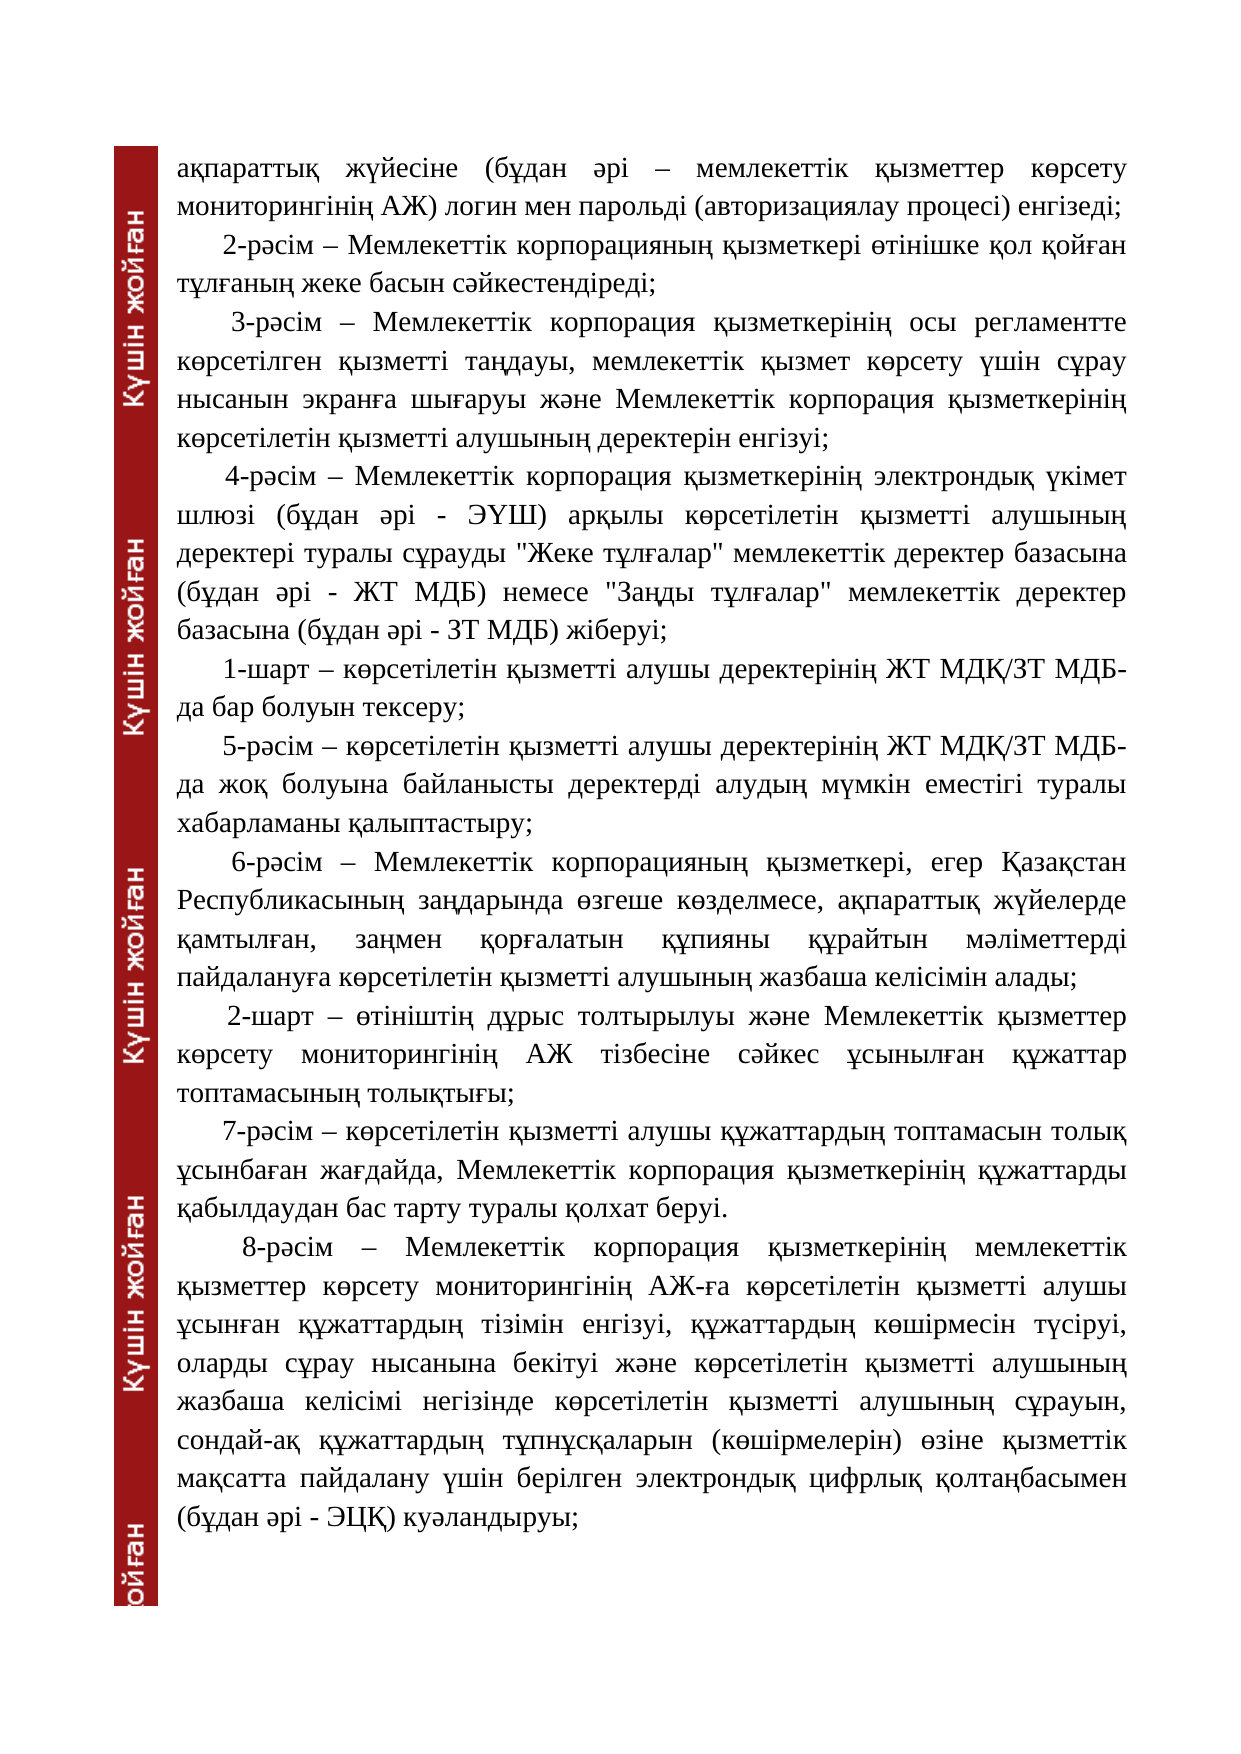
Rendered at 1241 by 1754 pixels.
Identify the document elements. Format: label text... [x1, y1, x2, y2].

text 6-рәсім – Мемлекеттік корпорацияның қызметкері, егер Қазақстан Республикасының заңдарында өзгеше көзделмесе, ақпараттық жүйелерде қамтылған, заңмен қорғалатын құпияны құрайтын мәлiметтердi пайдалануға көрсетiлетiн қызметтi алушының жазбаша келiсiмiн алады; [112, 844, 1128, 993]
picture [114, 723, 158, 728]
text 2-шарт – өтініштің дұрыс толтырылуы және Мемлекеттік қызметтер көрсету мониторингінің АЖ тізбесіне сәйкес ұсынылған құжаттар топтамасының толықтығы; [112, 998, 1128, 1108]
picture [114, 839, 158, 844]
picture [114, 146, 158, 150]
picture [114, 1108, 158, 1113]
text 7-рәсім – көрсетілетін қызметті алушы құжаттардың топтамасын толық ұсынбаған жағдайда, Мемлекеттік корпорация қызметкерiнің құжаттарды қабылдаудан бас тарту туралы қолхат беруі. [112, 1113, 1128, 1224]
picture [114, 1532, 158, 1606]
picture [114, 993, 158, 998]
text 5-рәсiм – көрсетiлетін қызметті алушы деректерiнiң ЖТ МДҚ/ЗТ МДБ-да жоқ болуына байланысты деректердi алудың мүмкiн еместiгi туралы хабарламаны қалыптастыру; [112, 728, 1128, 839]
text 2-рәсім – Мемлекеттік корпорацияның қызметкері өтінішке қол қойған тұлғаның жеке басын сәйкестендіреді; [112, 227, 1128, 299]
text 1-шарт – көрсетiлетін қызметті алушы деректерiнiң ЖТ МДҚ/ЗТ МДБ-да бар болуын тексеру; [112, 651, 1128, 723]
picture [114, 299, 158, 304]
text 8-рәсім – Мемлекеттік корпорация қызметкерінің мемлекеттік қызметтер көрсету мониторингінің АЖ-ға көрсетілетін қызметті алушы ұсынған құжаттардың тізімін енгізуі, құжаттардың көшірмесін түсіруі, оларды сұрау нысанына бекітуі және көрсетiлетiн қызметтi алушының жазбаша келiсiмi негiзiнде көрсетiлетiн қызметтi алушының сұрауын, сондай-ақ құжаттардың тұпнұсқаларын (көшірмелерін) өзіне қызметтiк мақсатта пайдалану үшiн берiлген электрондық цифрлық қолтаңбасымен (бұдан әрі - ЭЦҚ) куәландыруы; [112, 1229, 1128, 1532]
picture [114, 1224, 158, 1229]
text 3-рәсім – Мемлекеттік корпорация қызметкерінің осы регламентте көрсетiлген қызметтi таңдауы, мемлекеттік қызмет көрсету үшiн сұрау нысанын экранға шығаруы және Мемлекеттік корпорация қызметкерінің көрсетiлетін қызметті алушының деректерiн енгiзуі; [112, 304, 1128, 453]
picture [114, 222, 158, 227]
picture [114, 453, 158, 458]
picture [114, 646, 158, 651]
text 4-рәсiм – Мемлекеттік корпорация қызметкерінің электрондық үкiмет шлюзi (бұдан әрі - ЭҮШ) арқылы көрсетiлетін қызметті алушының деректерi туралы сұрауды "Жеке тұлғалар" мемлекеттiк деректер базасына (бұдан әрі - ЖТ МДБ) немесе "Заңды тұлғалар" мемлекеттiк деректер базасына (бұдан әрі - ЗТ МДБ) жiберуі; [112, 458, 1128, 646]
